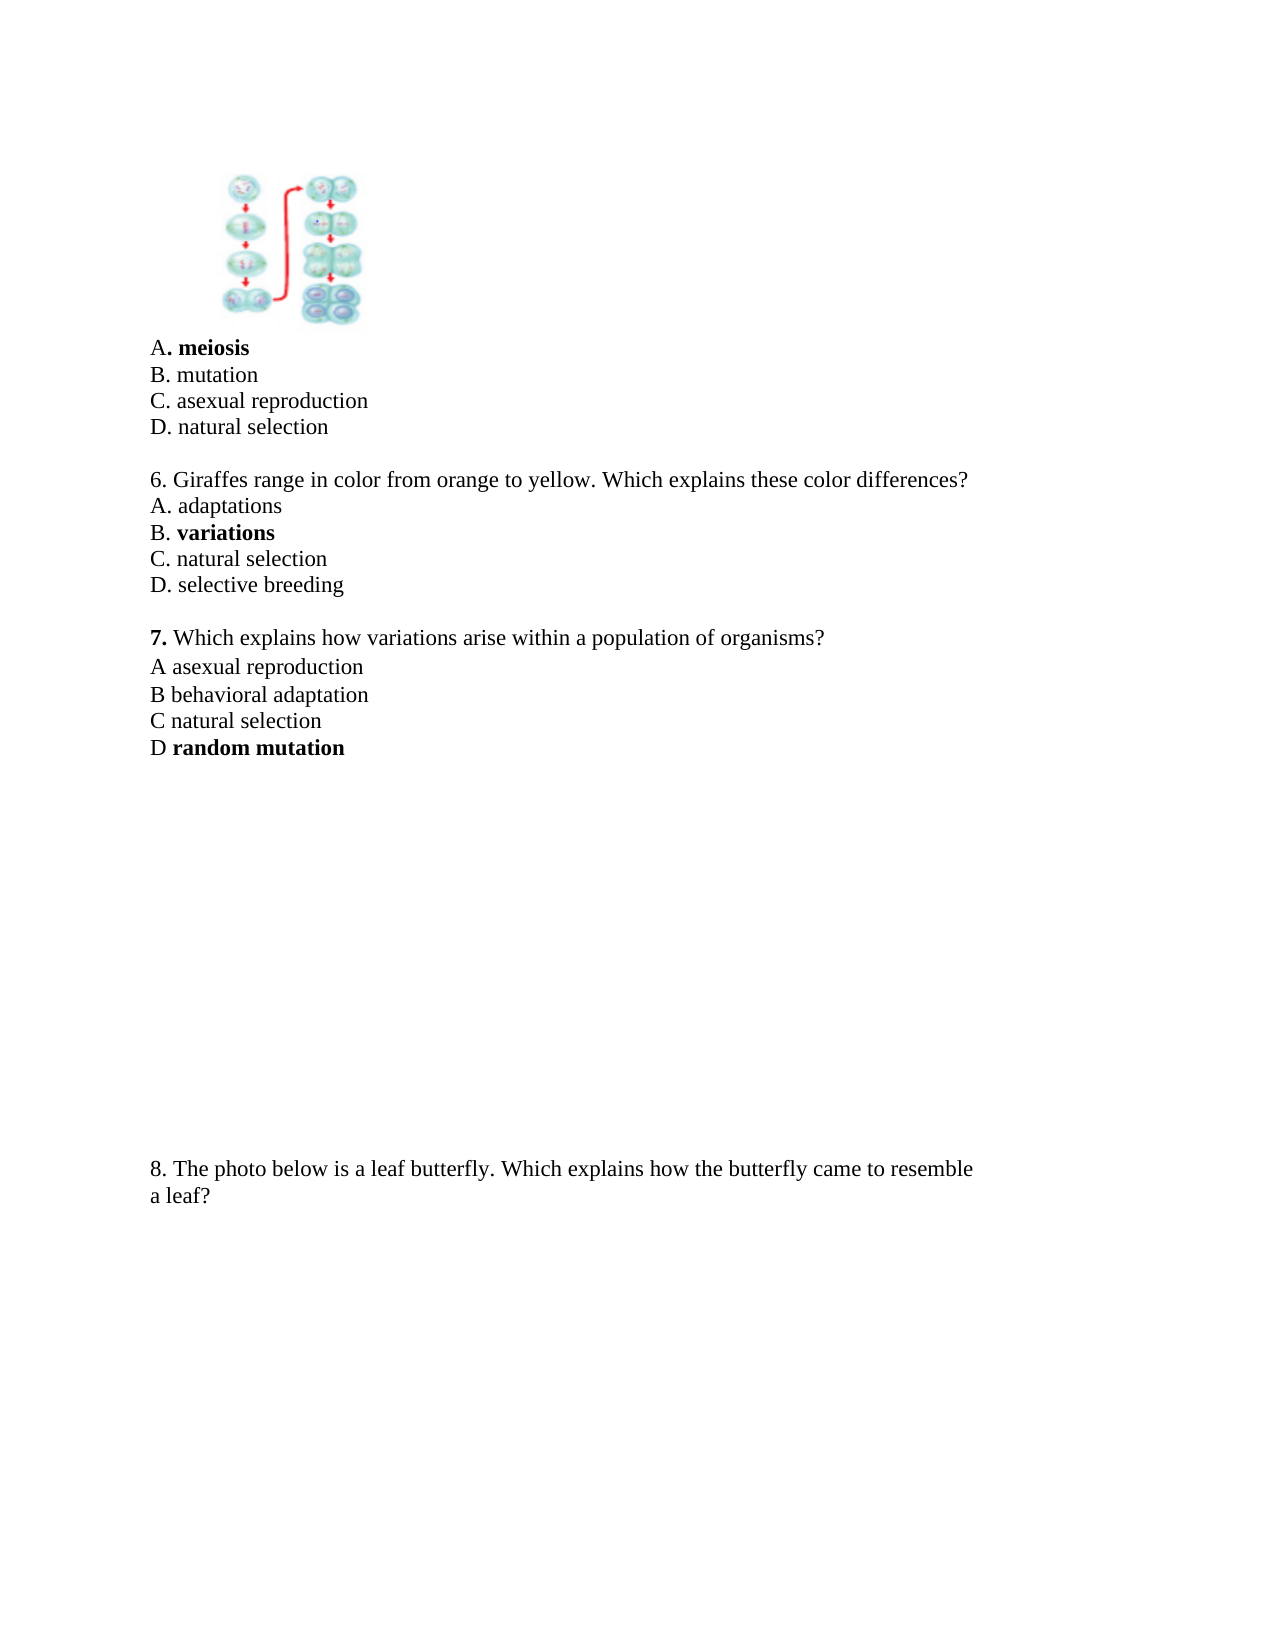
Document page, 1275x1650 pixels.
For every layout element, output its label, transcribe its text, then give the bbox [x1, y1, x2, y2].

text D random mutation [150, 734, 1125, 760]
text a leaf? [150, 1182, 1125, 1208]
picture [150, 150, 404, 335]
text A asexual reproduction [150, 653, 1125, 679]
text A. meiosis [150, 334, 1125, 361]
text D. natural selection [150, 413, 1125, 440]
text C natural selection [150, 707, 1125, 734]
text 7. Which explains how variations arise within a population of organisms? [150, 624, 1125, 651]
text 6. Giraffes range in color from orange to yellow. Which explains these color differences? [150, 466, 1125, 492]
text 8. The photo below is a leaf butterfly. Which explains how the butterfly came to resemble [150, 1156, 1125, 1182]
text A. adaptations [150, 492, 1125, 519]
text B. variations [150, 519, 1125, 545]
text B behavioral adaptation [150, 681, 1125, 707]
text C. natural selection [150, 545, 1125, 572]
text C. asexual reproduction [150, 387, 1125, 413]
text D. selective breeding [150, 572, 1125, 598]
text B. mutation [150, 361, 1125, 387]
